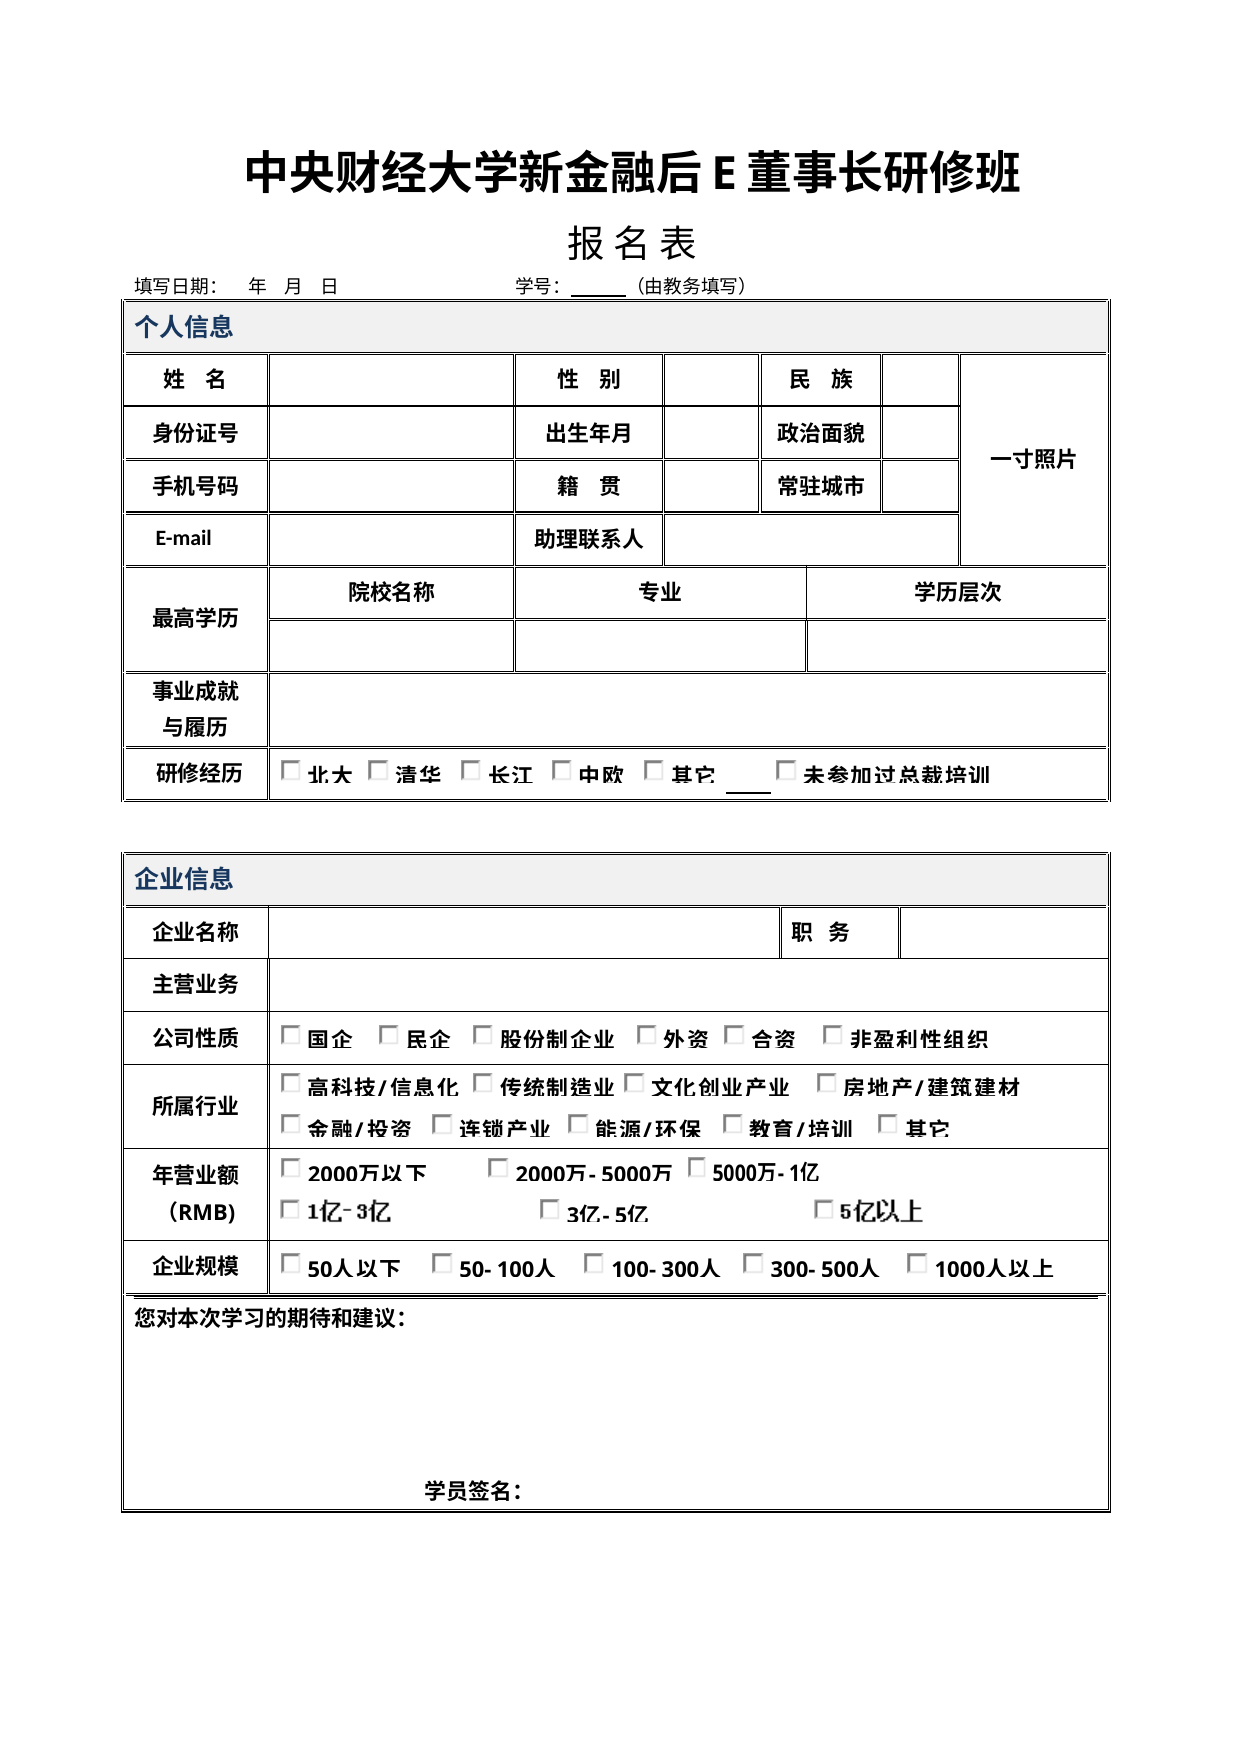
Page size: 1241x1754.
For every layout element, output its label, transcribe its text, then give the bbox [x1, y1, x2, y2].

table_cell [270, 1149, 1108, 1240]
picture [813, 1192, 1039, 1230]
table_cell [516, 621, 805, 671]
table_cell [270, 515, 513, 564]
table_cell 最高学历 [124, 565, 267, 671]
table_cell [269, 908, 779, 958]
picture [279, 1192, 430, 1230]
table_cell 企业名称 [123, 905, 268, 958]
table_cell [900, 905, 1109, 958]
table_cell 手机号码 [123, 458, 268, 511]
table_cell [270, 407, 513, 458]
table_cell 企业信息 [123, 852, 1109, 905]
table_cell [665, 461, 758, 511]
table_cell [270, 1241, 1108, 1293]
table_cell [270, 621, 513, 671]
table_cell 所属行业 [124, 1065, 267, 1148]
table_cell [270, 671, 1108, 746]
table_cell [665, 515, 958, 564]
table_cell 主营业务 [124, 959, 267, 1011]
table_cell [270, 355, 513, 405]
table_cell [883, 355, 958, 405]
table_cell [123, 799, 1109, 852]
table_cell 身份证号 [124, 407, 267, 458]
table_cell 助理联系人 [516, 515, 662, 564]
table_cell 研修经历 [124, 746, 267, 799]
table_cell [270, 461, 513, 511]
table_cell 籍 贯 [516, 461, 662, 511]
table_cell 出生年月 [516, 407, 662, 458]
table_cell 您对本次学习的期待和建议： 学员签名： [123, 1293, 1109, 1509]
table_cell 常驻城市 [762, 461, 880, 511]
table_cell 院校名称 [270, 568, 513, 618]
table_cell [270, 1012, 1108, 1064]
table_cell [808, 618, 1108, 671]
table_cell 职 务 [782, 908, 898, 958]
table_cell E-mail [124, 511, 267, 564]
table_cell [665, 355, 758, 405]
table_cell 一寸照片 [960, 352, 1109, 564]
table_header 中央财经大学新金融后E董事长研修班 报 名 表 填写日期： 年 月 日 学号： （由教务填写） [123, 134, 1109, 299]
table_cell [665, 407, 758, 458]
table_cell [270, 746, 1108, 799]
table_cell 民 族 [762, 355, 880, 405]
table_cell [270, 959, 1108, 1011]
table_cell 姓 名 [123, 352, 268, 405]
table_cell 专业 [516, 568, 806, 618]
table_cell [883, 407, 958, 458]
table_cell 政治面貌 [762, 407, 880, 458]
table_cell [270, 1065, 1108, 1148]
table_cell [883, 461, 958, 511]
table_cell 公司性质 [124, 1012, 267, 1064]
table_cell 性 别 [516, 355, 662, 405]
table_cell 学历层次 [807, 565, 1108, 618]
table_cell 企业规模 [124, 1241, 267, 1293]
table_cell 个人信息 [123, 299, 1109, 352]
table_cell 年营业额 （RMB) [124, 1149, 267, 1240]
table_cell 事业成就 与履历 [124, 671, 267, 746]
